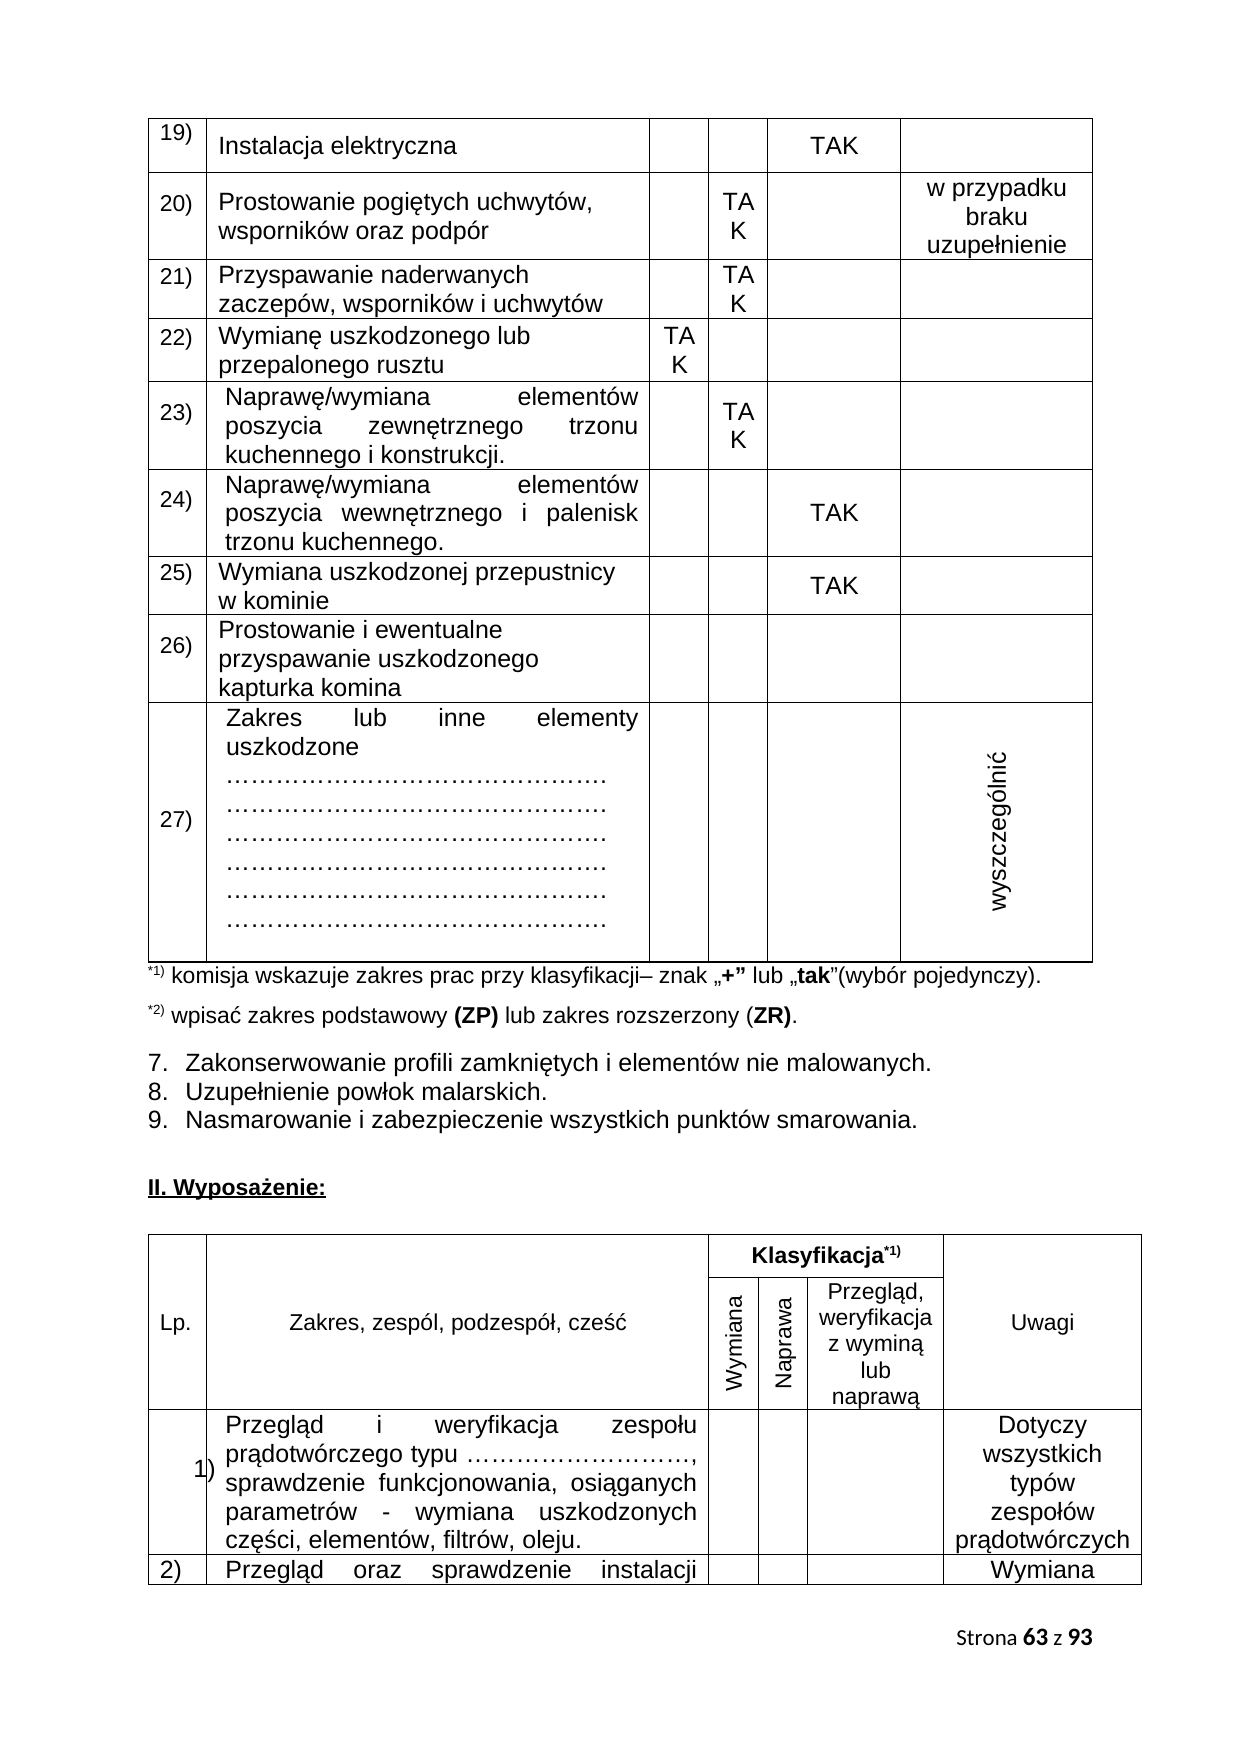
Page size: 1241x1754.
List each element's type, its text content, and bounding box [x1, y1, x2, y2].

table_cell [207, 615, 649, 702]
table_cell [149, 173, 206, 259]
list Uzupełnienie powłok malarskich. [148, 1076, 1092, 1105]
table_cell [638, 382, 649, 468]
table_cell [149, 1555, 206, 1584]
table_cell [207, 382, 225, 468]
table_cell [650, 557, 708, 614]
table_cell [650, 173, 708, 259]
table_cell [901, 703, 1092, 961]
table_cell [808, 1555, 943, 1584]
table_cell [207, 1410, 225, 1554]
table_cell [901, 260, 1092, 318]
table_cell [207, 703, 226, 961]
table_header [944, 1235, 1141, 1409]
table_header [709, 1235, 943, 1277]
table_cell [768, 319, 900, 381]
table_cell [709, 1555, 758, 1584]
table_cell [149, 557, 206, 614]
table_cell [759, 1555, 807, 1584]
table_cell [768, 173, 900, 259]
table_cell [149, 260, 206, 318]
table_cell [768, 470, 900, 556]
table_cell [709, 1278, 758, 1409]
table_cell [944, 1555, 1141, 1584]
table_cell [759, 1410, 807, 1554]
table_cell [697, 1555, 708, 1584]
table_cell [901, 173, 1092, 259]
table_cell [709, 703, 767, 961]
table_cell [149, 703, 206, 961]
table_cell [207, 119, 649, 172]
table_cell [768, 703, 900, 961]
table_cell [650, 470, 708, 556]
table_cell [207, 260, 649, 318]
list *1) komisja wskazuje zakres prac przy klasyfikacji– znak „+” lub „tak”(wybór pojedynczy). [148, 963, 1092, 989]
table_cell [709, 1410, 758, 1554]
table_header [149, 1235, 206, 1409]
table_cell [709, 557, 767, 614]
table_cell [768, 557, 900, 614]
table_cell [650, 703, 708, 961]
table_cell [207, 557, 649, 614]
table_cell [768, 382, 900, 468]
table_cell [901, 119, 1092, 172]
list *2) wpisać zakres podstawowy (ZP) lub zakres rozszerzony (ZR). [148, 1002, 1092, 1028]
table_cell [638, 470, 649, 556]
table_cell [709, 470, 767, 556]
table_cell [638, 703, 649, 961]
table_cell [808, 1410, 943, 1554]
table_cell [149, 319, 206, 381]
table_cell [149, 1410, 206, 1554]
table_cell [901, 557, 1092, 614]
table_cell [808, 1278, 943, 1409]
list Zakonserwowanie profili zamkniętych i elementów nie malowanych. [148, 1048, 1092, 1076]
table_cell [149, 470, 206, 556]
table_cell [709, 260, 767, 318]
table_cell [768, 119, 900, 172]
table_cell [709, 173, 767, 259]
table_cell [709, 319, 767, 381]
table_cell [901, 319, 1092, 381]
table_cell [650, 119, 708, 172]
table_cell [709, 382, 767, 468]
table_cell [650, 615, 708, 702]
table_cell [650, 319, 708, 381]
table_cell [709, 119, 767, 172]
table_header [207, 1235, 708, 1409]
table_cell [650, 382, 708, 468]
text II. Wyposażenie: [148, 1173, 1092, 1200]
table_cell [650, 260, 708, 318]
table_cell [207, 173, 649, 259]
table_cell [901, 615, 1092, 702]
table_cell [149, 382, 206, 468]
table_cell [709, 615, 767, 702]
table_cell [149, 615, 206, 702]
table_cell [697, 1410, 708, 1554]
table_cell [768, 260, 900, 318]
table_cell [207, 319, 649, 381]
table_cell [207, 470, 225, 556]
list Nasmarowanie i zabezpieczenie wszystkich punktów smarowania. [148, 1105, 1092, 1134]
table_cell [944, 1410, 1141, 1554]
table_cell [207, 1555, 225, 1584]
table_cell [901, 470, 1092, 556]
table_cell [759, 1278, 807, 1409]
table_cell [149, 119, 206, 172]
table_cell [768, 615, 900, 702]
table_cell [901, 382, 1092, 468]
